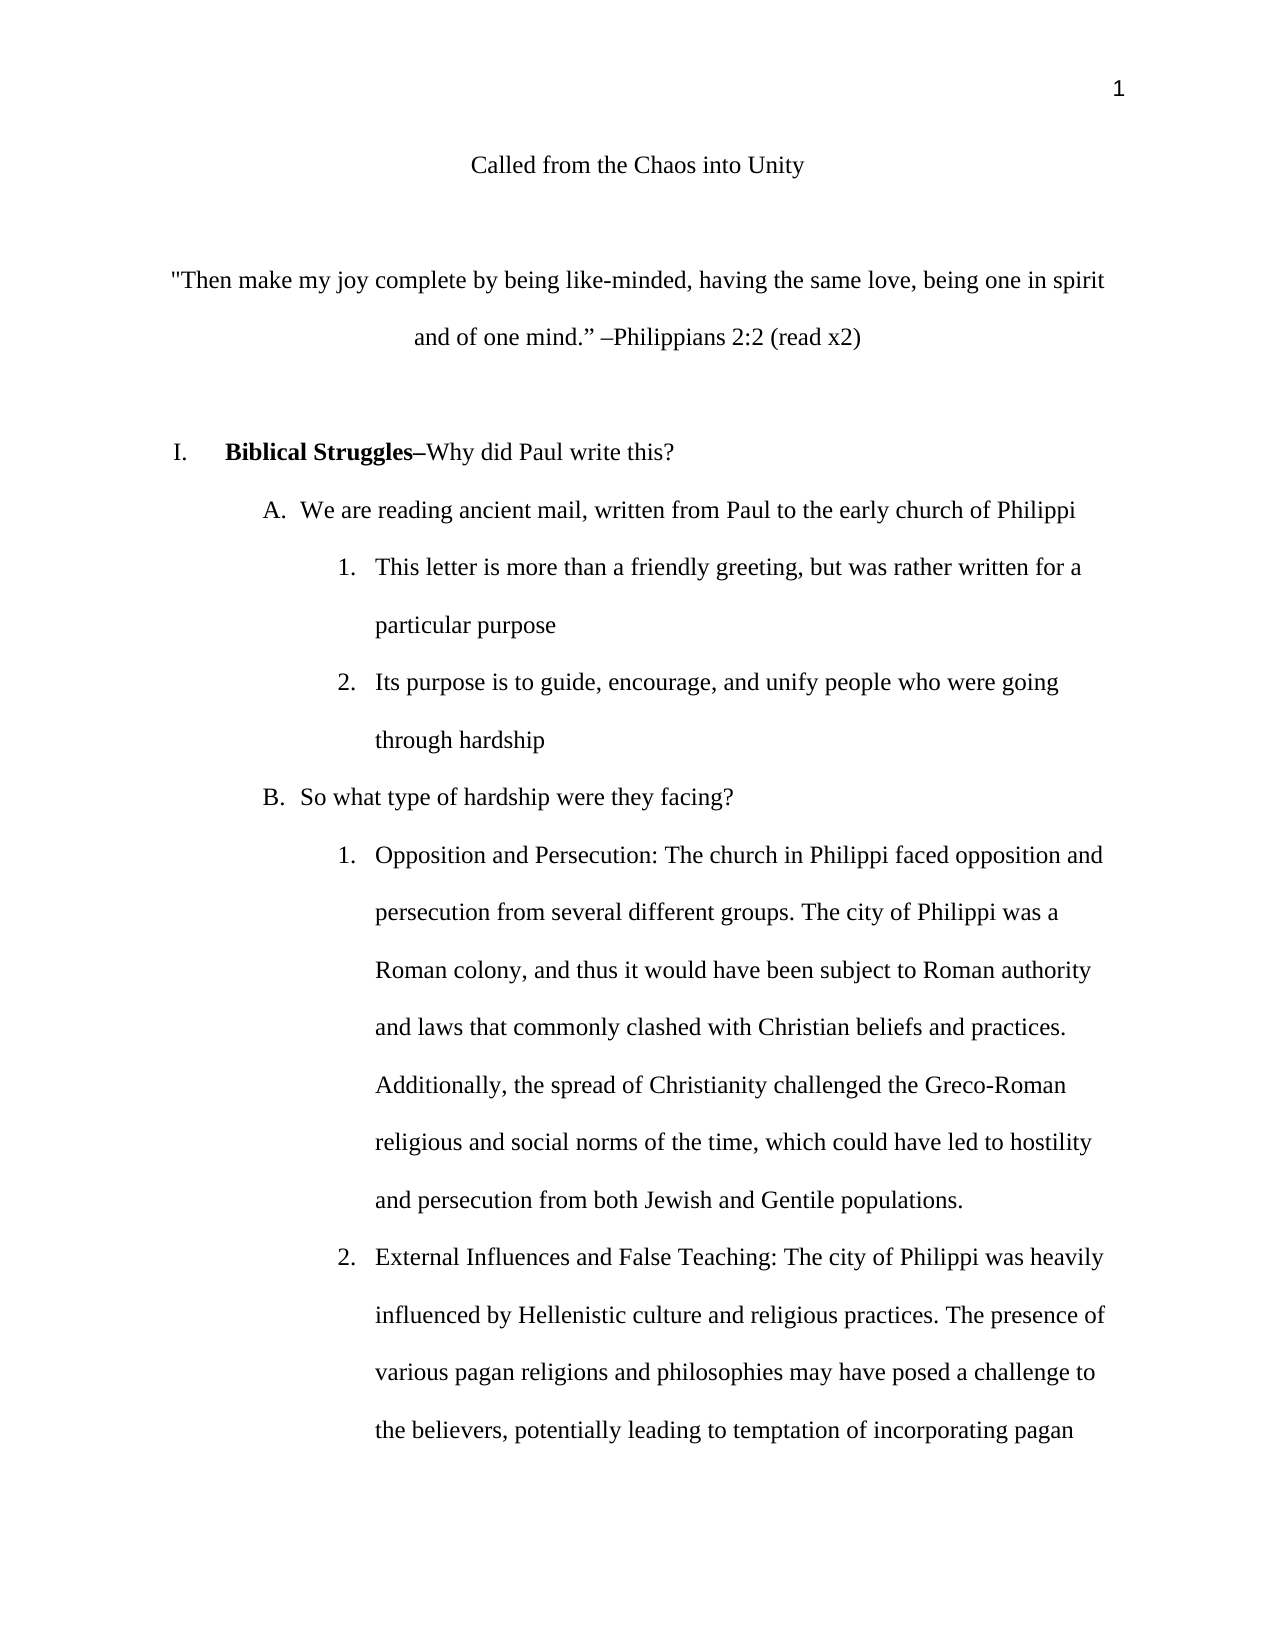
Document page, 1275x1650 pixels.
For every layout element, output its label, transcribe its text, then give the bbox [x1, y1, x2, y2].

list Its purpose is to guide, encourage, and unify people who were going through hardship [337, 667, 1125, 754]
list Biblical Struggles–Why did Paul write this? [187, 437, 1125, 466]
list We are reading ancient mail, written from Paul to the early church of Philippi [262, 495, 1125, 524]
list So what type of hardship were they facing? [262, 782, 1125, 811]
list Opposition and Persecution: The church in Philippi faced opposition and persecution from several different groups. The city of Philippi was a Roman colony, and thus it would have been subject to Roman authority and laws that commonly clashed with Christian beliefs and practices. Additionally, the spread of Christianity challenged the Greco-Roman religious and social norms of the time, which could have led to hostility and persecution from both Jewish and Gentile populations. [337, 840, 1125, 1214]
text Called from the Chaos into Unity [150, 150, 1125, 179]
list This letter is more than a friendly greeting, but was rather written for a particular purpose [337, 552, 1125, 639]
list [337, 1242, 1125, 1444]
text "Then make my joy complete by being like-minded, having the same love, being one in spirit and of one mind.” –Philippians 2:2 (read x2) [150, 265, 1125, 351]
